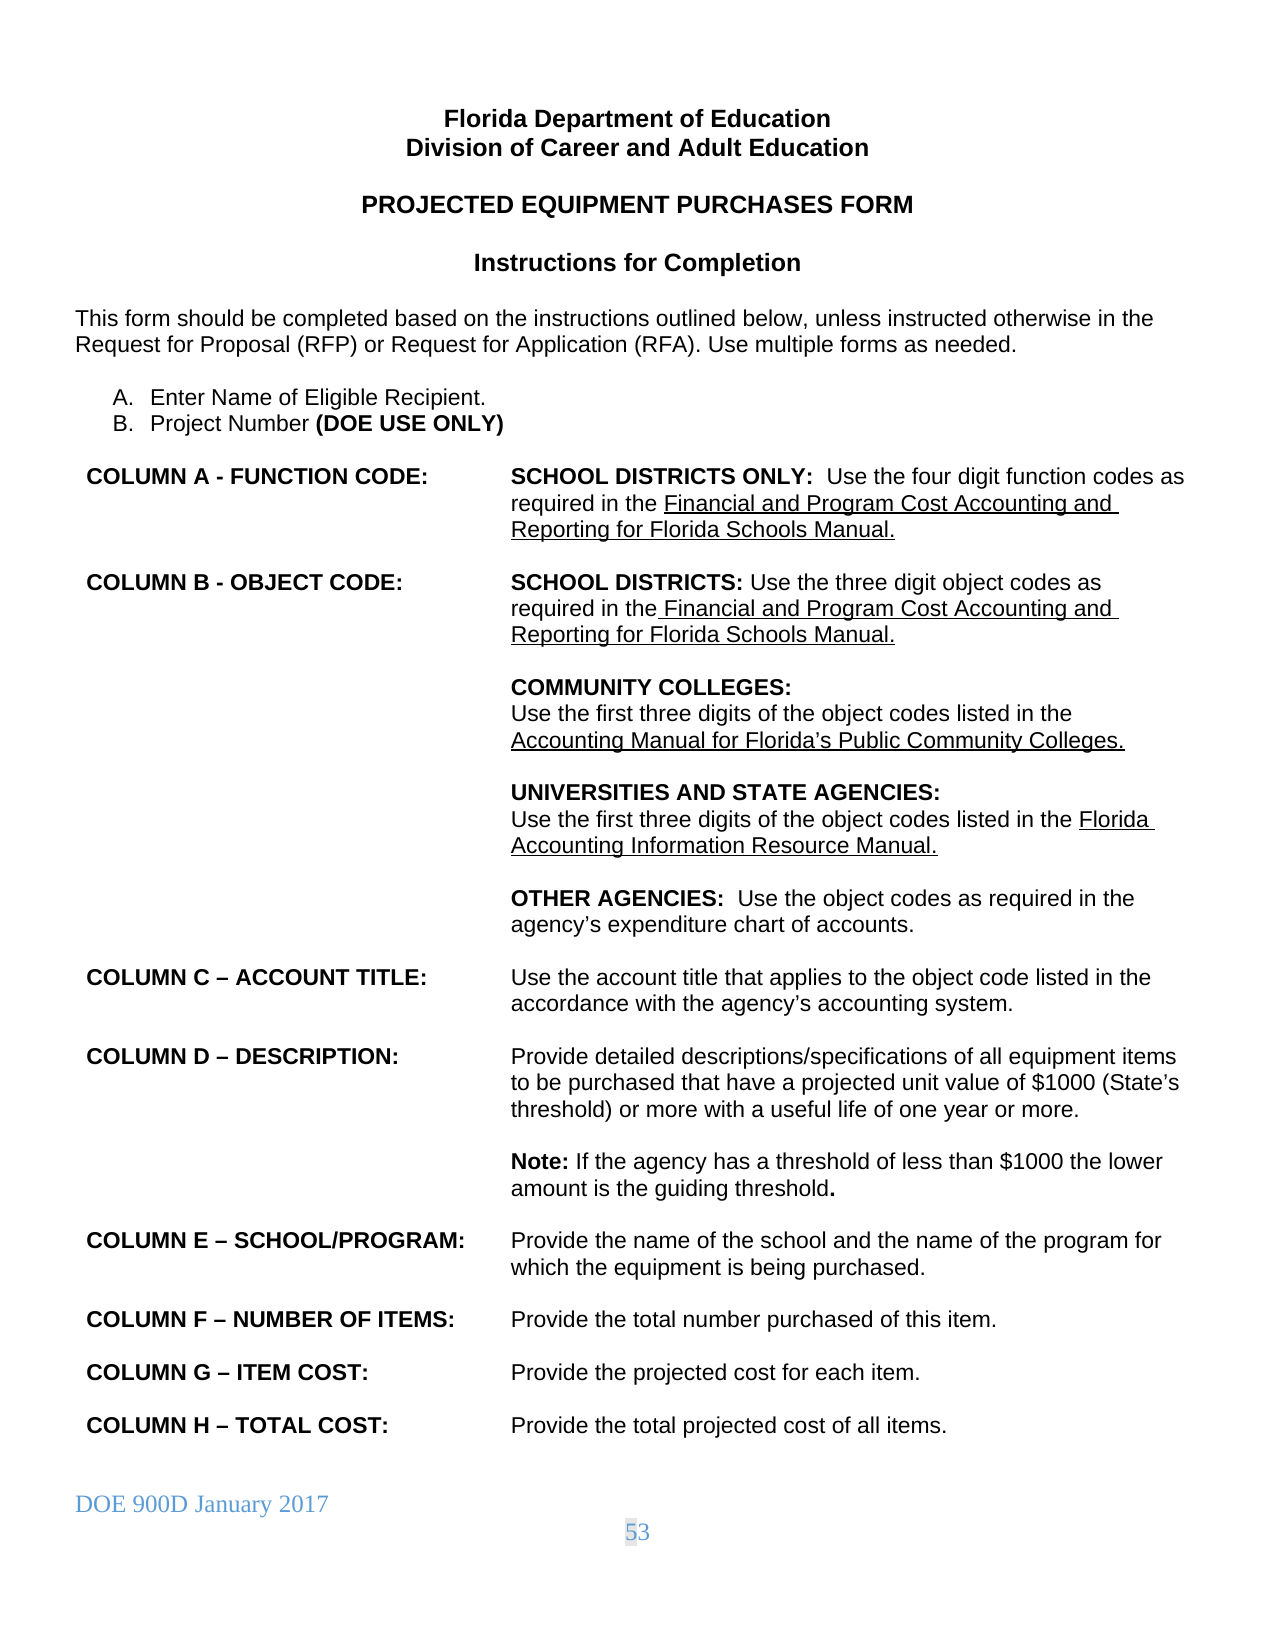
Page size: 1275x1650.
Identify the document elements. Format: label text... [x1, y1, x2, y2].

text PROJECTED EQUIPMENT PURCHASES FORM [75, 190, 1200, 219]
list Project Number (DOE USE ONLY) [112, 410, 1200, 437]
table_cell COLUMN H – TOTAL COST: [75, 1412, 499, 1464]
table_cell Provide the name of the school and the name of the program for which the equipment is being purchased. [499, 1228, 1200, 1306]
table_cell COLUMN E – SCHOOL/PROGRAM: [75, 1228, 499, 1306]
table_cell Use the account title that applies to the object code listed in the accordance with the agency’s accounting system. [499, 964, 1200, 1043]
table_cell COLUMN G – ITEM COST: [75, 1359, 499, 1412]
table_cell COLUMN F – NUMBER OF ITEMS: [75, 1306, 499, 1359]
text Instructions for Completion [75, 247, 1200, 276]
text Florida Department of Education [75, 104, 1200, 132]
table_header SCHOOL DISTRICTS ONLY: Use the four digit function codes as required in the Financial and Program Cost Accounting and Reporting for Florida Schools Manual. [499, 463, 1200, 568]
table_cell COLUMN D – DESCRIPTION: [75, 1043, 499, 1227]
table_header COLUMN A - FUNCTION CODE: [75, 463, 499, 568]
table_cell SCHOOL DISTRICTS: Use the three digit object codes as required in the Financial and Program Cost Accounting and Reporting for Florida Schools Manual. COMMUNITY COLLEGES: Use the first three digits of the object codes listed in the Accounting Manual for Florida’s Public Community Colleges. UNIVERSITIES AND STATE AGENCIES: Use the first three digits of the object codes listed in the Florida Accounting Information Resource Manual. OTHER AGENCIES: Use the object codes as required in the agency’s expenditure chart of accounts. [499, 569, 1200, 964]
table_cell Provide the projected cost for each item. [499, 1359, 1200, 1412]
text This form should be completed based on the instructions outlined below, unless instructed otherwise in the Request for Proposal (RFP) or Request for Application (RFA). Use multiple forms as needed. [75, 305, 1200, 358]
table_cell Provide detailed descriptions/specifications of all equipment items to be purchased that have a projected unit value of $1000 (State’s threshold) or more with a useful life of one year or more. Note: If the agency has a threshold of less than $1000 the lower amount is the guiding threshold. [499, 1043, 1200, 1227]
list Enter Name of Eligible Recipient. [112, 384, 1200, 410]
table_cell COLUMN C – ACCOUNT TITLE: [75, 964, 499, 1043]
table_cell COLUMN B - OBJECT CODE: [75, 569, 499, 964]
table_cell Provide the total number purchased of this item. [499, 1306, 1200, 1359]
table_cell Provide the total projected cost of all items. [499, 1412, 1200, 1464]
text Division of Career and Adult Education [75, 132, 1200, 161]
